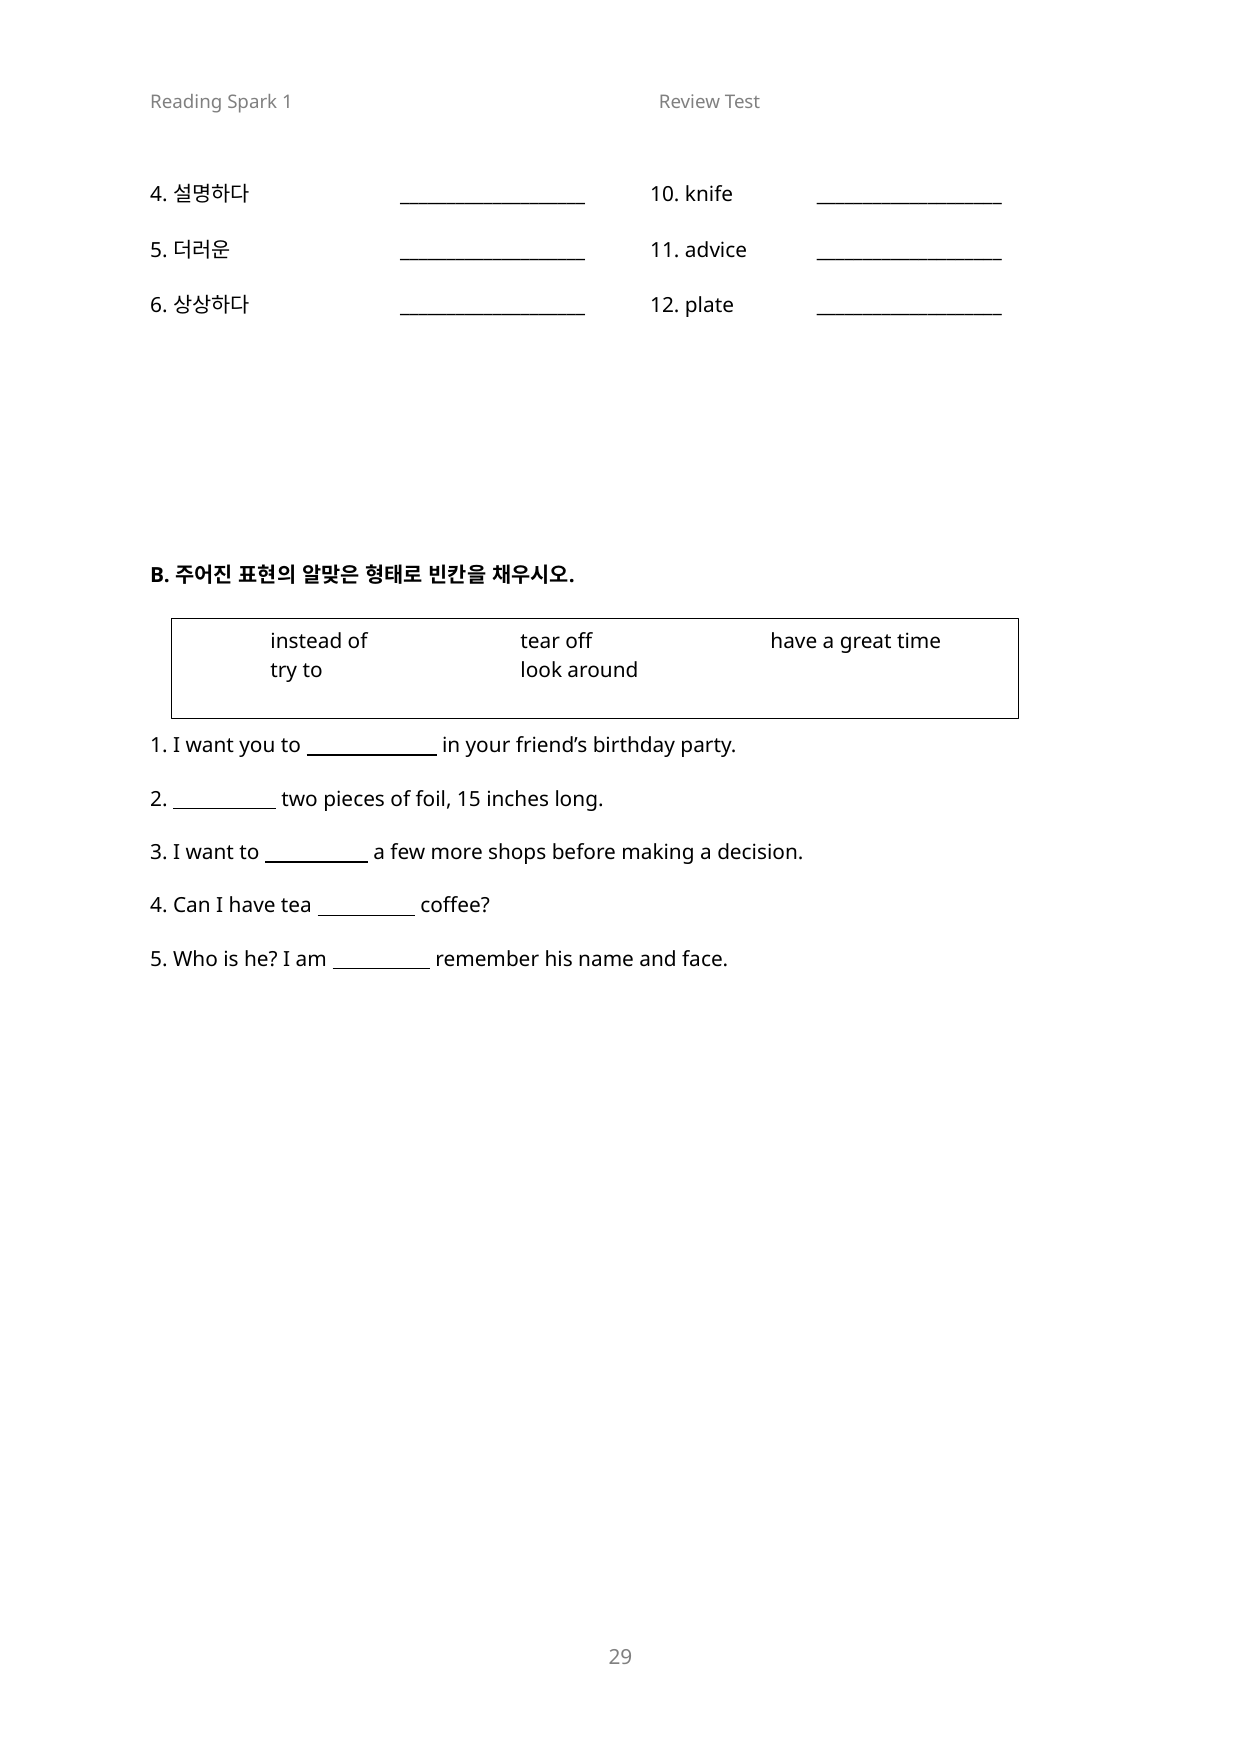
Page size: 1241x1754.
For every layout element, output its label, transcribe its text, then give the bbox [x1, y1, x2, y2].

text B. 주어진 표현의 알맞은 형태로 빈칸을 채우시오. [150, 558, 1090, 588]
text 5. 더러운 ____________________ 11. advice ____________________ [150, 233, 1090, 263]
text 6. 상상하다 ____________________ 12. plate ____________________ [150, 288, 1090, 319]
text 5. Who is he? I am remember his name and face. [150, 944, 1090, 972]
text 4. 설명하다 ____________________ 10. knife ____________________ [150, 177, 1090, 207]
text 3. I want to a few more shops before making a decision. [150, 837, 1090, 866]
text 4. Can I have tea coffee? [150, 891, 1090, 919]
text 2. two pieces of foil, 15 inches long. [150, 784, 1090, 812]
text 1. I want you to in your friend’s birthday party. [150, 730, 1090, 759]
